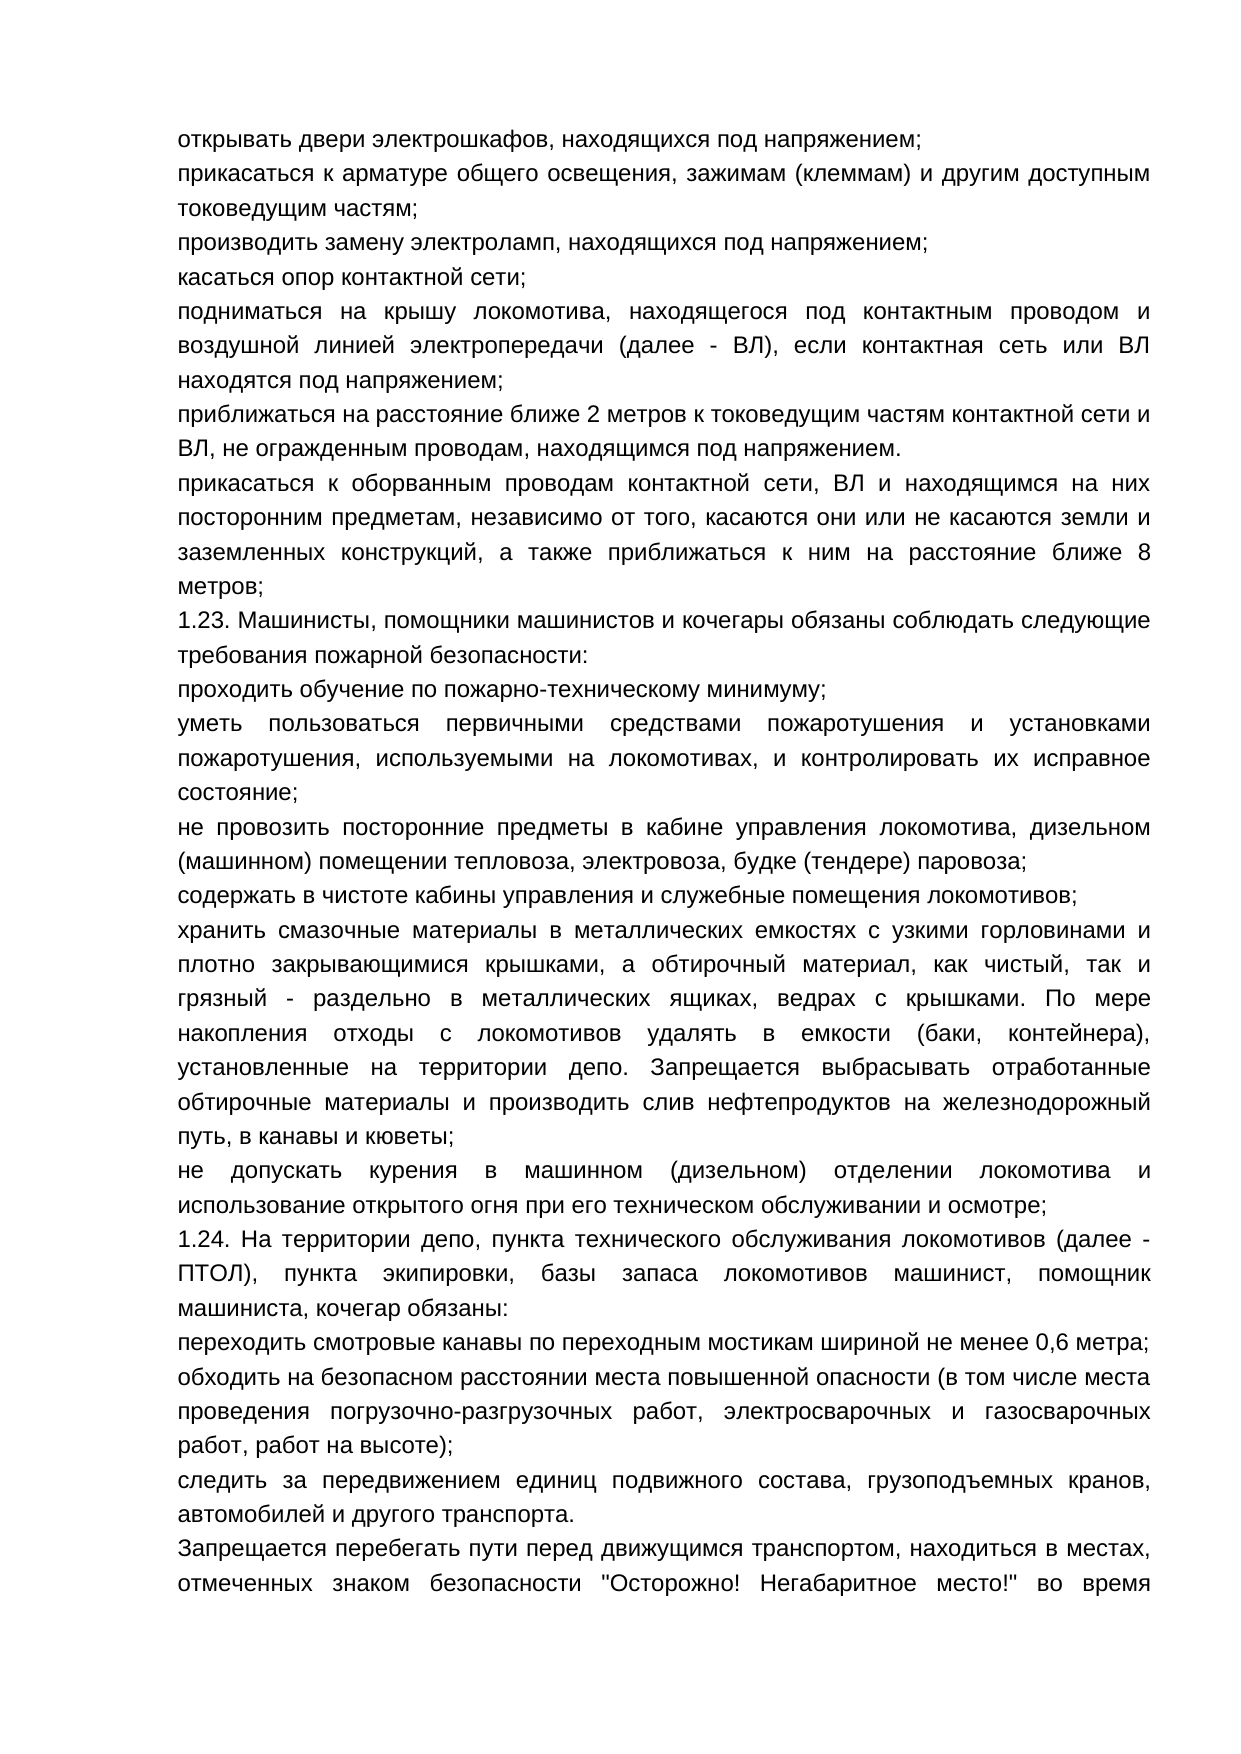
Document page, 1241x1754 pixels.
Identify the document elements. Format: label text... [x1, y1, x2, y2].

text проходить обучение по пожарно-техническому минимуму; [177, 668, 1152, 702]
text приближаться на расстояние ближе 2 метров к токоведущим частям контактной сети и ВЛ, не огражденным проводам, находящимся под напряжением. [177, 393, 1152, 462]
text не провозить посторонние предметы в кабине управления локомотива, дизельном (машинном) помещении тепловоза, электровоза, будке (тендере) паровоза; [177, 806, 1152, 874]
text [177, 1527, 1152, 1596]
text переходить смотровые канавы по переходным мостикам шириной не менее 0,6 метра; [177, 1321, 1152, 1356]
text касаться опор контактной сети; [177, 256, 1152, 290]
text прикасаться к оборванным проводам контактной сети, ВЛ и находящимся на них посторонним предметам, независимо от того, касаются они или не касаются земли и заземленных конструкций, а также приближаться к ним на расстояние ближе 8 метров; [177, 462, 1152, 599]
text уметь пользоваться первичными средствами пожаротушения и установками пожаротушения, используемыми на локомотивах, и контролировать их исправное состояние; [177, 702, 1152, 806]
text прикасаться к арматуре общего освещения, зажимам (клеммам) и другим доступным токоведущим частям; [177, 152, 1152, 221]
text обходить на безопасном расстоянии места повышенной опасности (в том числе места проведения погрузочно-разгрузочных работ, электросварочных и газосварочных работ, работ на высоте); [177, 1356, 1152, 1459]
text содержать в чистоте кабины управления и служебные помещения локомотивов; [177, 874, 1152, 909]
text не допускать курения в машинном (дизельном) отделении локомотива и использование открытого огня при его техническом обслуживании и осмотре; [177, 1149, 1152, 1218]
text 1.24. На территории депо, пункта технического обслуживания локомотивов (далее - ПТОЛ), пункта экипировки, базы запаса локомотивов машинист, помощник машиниста, кочегар обязаны: [177, 1218, 1152, 1321]
text открывать двери электрошкафов, находящихся под напряжением; [177, 118, 1152, 152]
text 1.23. Машинисты, помощники машинистов и кочегары обязаны соблюдать следующие требования пожарной безопасности: [177, 599, 1152, 668]
text производить замену электроламп, находящихся под напряжением; [177, 221, 1152, 256]
text подниматься на крышу локомотива, находящегося под контактным проводом и воздушной линией электропередачи (далее - ВЛ), если контактная сеть или ВЛ находятся под напряжением; [177, 290, 1152, 393]
text следить за передвижением единиц подвижного состава, грузоподъемных кранов, автомобилей и другого транспорта. [177, 1459, 1152, 1527]
text хранить смазочные материалы в металлических емкостях с узкими горловинами и плотно закрывающимися крышками, а обтирочный материал, как чистый, так и грязный - раздельно в металлических ящиках, ведрах с крышками. По мере накопления отходы с локомотивов удалять в емкости (баки, контейнера), установленные на территории депо. Запрещается выбрасывать отработанные обтирочные материалы и производить слив нефтепродуктов на железнодорожный путь, в канавы и кюветы; [177, 909, 1152, 1149]
